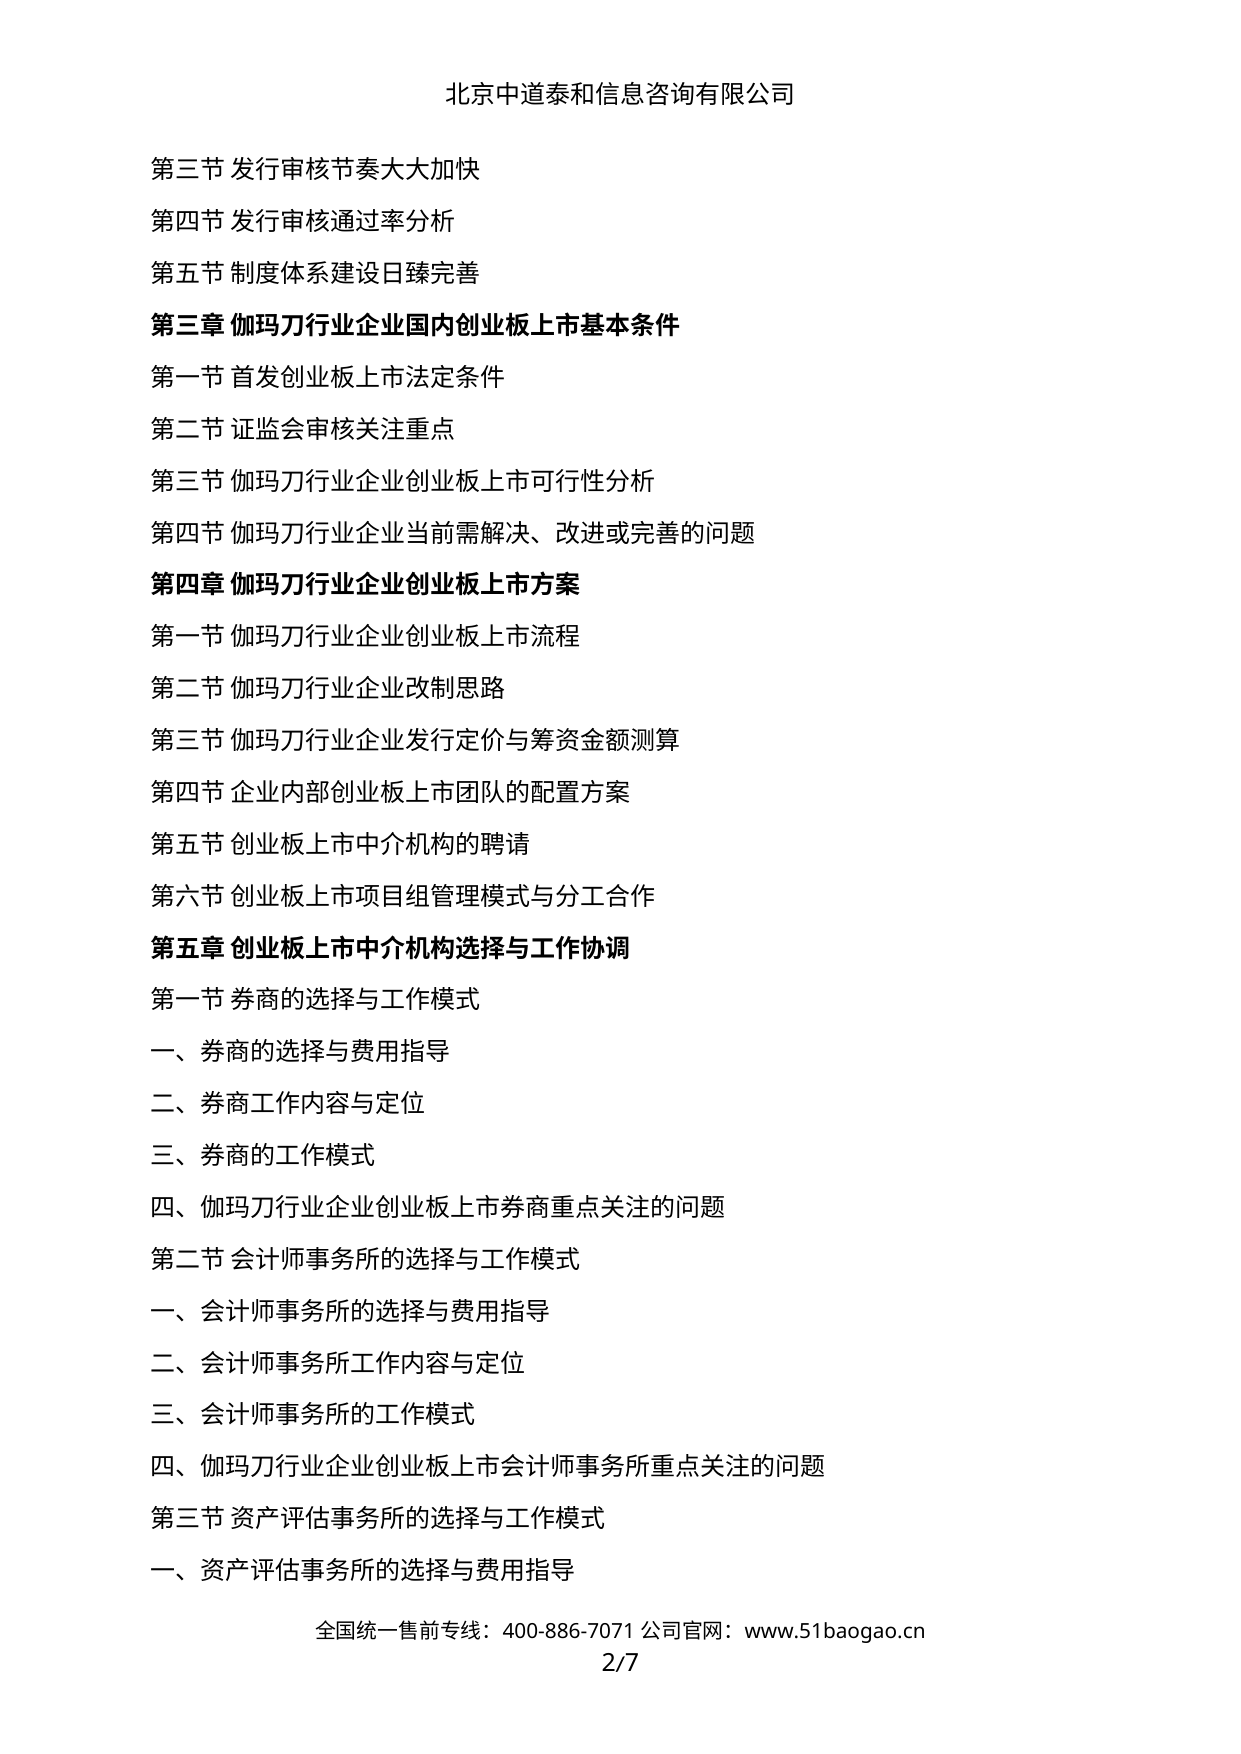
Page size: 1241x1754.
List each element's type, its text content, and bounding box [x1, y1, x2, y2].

text 一、会计师事务所的选择与费用指导 [150, 1291, 1090, 1327]
text 三、会计师事务所的工作模式 [150, 1395, 1090, 1431]
text 三、券商的工作模式 [150, 1136, 1090, 1172]
text 第五章 创业板上市中介机构选择与工作协调 [150, 928, 1090, 964]
text 二、会计师事务所工作内容与定位 [150, 1343, 1090, 1379]
text 第二节 伽玛刀行业企业改制思路 [150, 669, 1090, 705]
text 第一节 首发创业板上市法定条件 [150, 357, 1090, 394]
text 第六节 创业板上市项目组管理模式与分工合作 [150, 876, 1090, 912]
text 二、券商工作内容与定位 [150, 1084, 1090, 1120]
text 第三节 伽玛刀行业企业发行定价与筹资金额测算 [150, 721, 1090, 757]
text 四、伽玛刀行业企业创业板上市会计师事务所重点关注的问题 [150, 1447, 1090, 1483]
text 第三节 发行审核节奏大大加快 [150, 150, 1090, 186]
text 第五节 制度体系建设日臻完善 [150, 254, 1090, 290]
text 第一节 伽玛刀行业企业创业板上市流程 [150, 617, 1090, 653]
text 第四节 企业内部创业板上市团队的配置方案 [150, 772, 1090, 809]
text 第二节 证监会审核关注重点 [150, 409, 1090, 446]
text 第三章 伽玛刀行业企业国内创业板上市基本条件 [150, 306, 1090, 342]
text 第二节 会计师事务所的选择与工作模式 [150, 1239, 1090, 1276]
text 第四节 发行审核通过率分析 [150, 202, 1090, 238]
text 第五节 创业板上市中介机构的聘请 [150, 824, 1090, 861]
text 第四节 伽玛刀行业企业当前需解决、改进或完善的问题 [150, 513, 1090, 549]
text 第四章 伽玛刀行业企业创业板上市方案 [150, 565, 1090, 601]
text 一、资产评估事务所的选择与费用指导 [150, 1551, 1090, 1587]
text 第一节 券商的选择与工作模式 [150, 980, 1090, 1016]
text 第三节 伽玛刀行业企业创业板上市可行性分析 [150, 461, 1090, 497]
text 四、伽玛刀行业企业创业板上市券商重点关注的问题 [150, 1187, 1090, 1224]
text 一、券商的选择与费用指导 [150, 1032, 1090, 1068]
text 第三节 资产评估事务所的选择与工作模式 [150, 1499, 1090, 1535]
